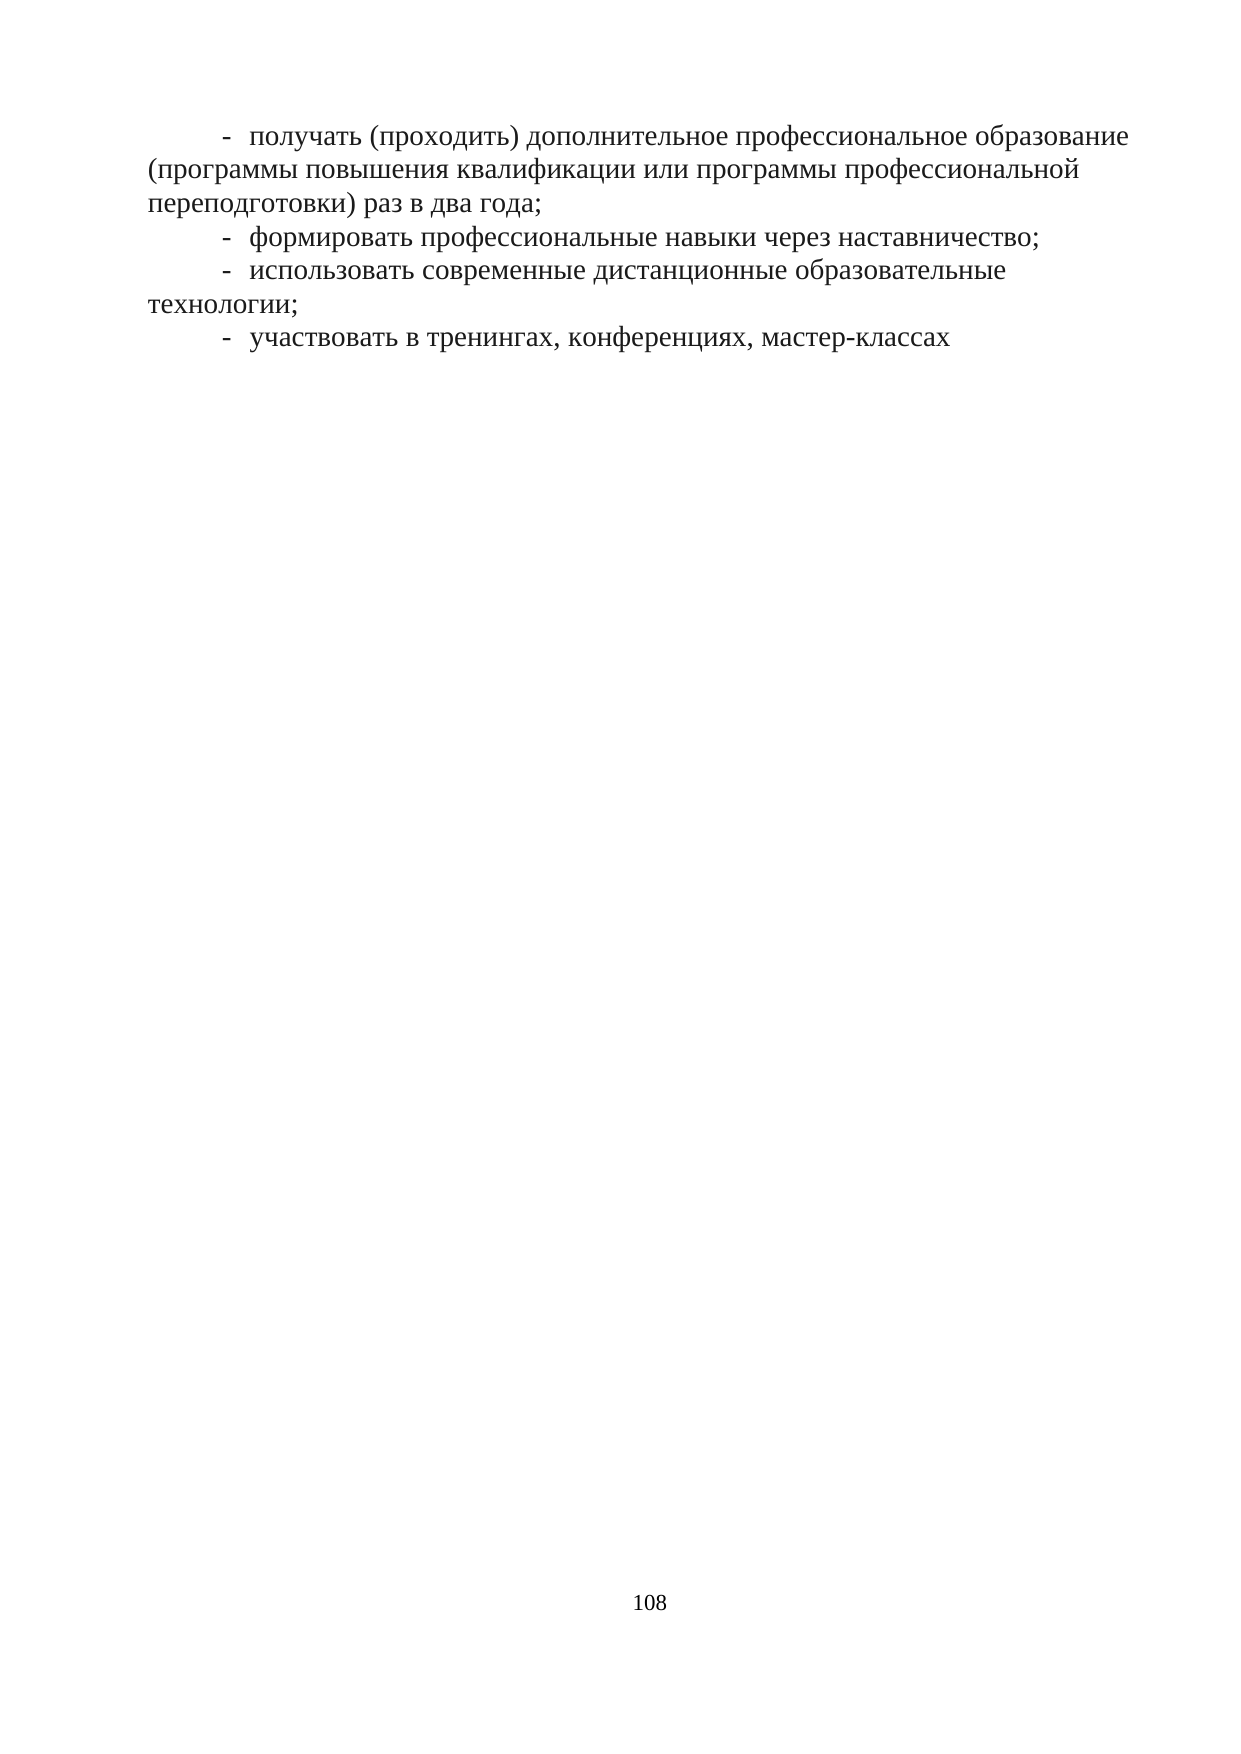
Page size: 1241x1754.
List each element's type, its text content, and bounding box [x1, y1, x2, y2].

list использовать современные дистанционные образовательные технологии; [148, 252, 1152, 319]
list получать (проходить) дополнительное профессиональное образование (программы повышения квалификации или программы профессиональной переподготовки) раз в два года; [148, 118, 1152, 219]
list формировать профессиональные навыки через наставничество; [148, 219, 1152, 252]
list участвовать в тренингах, конференциях, мастер-классах [148, 319, 1152, 353]
